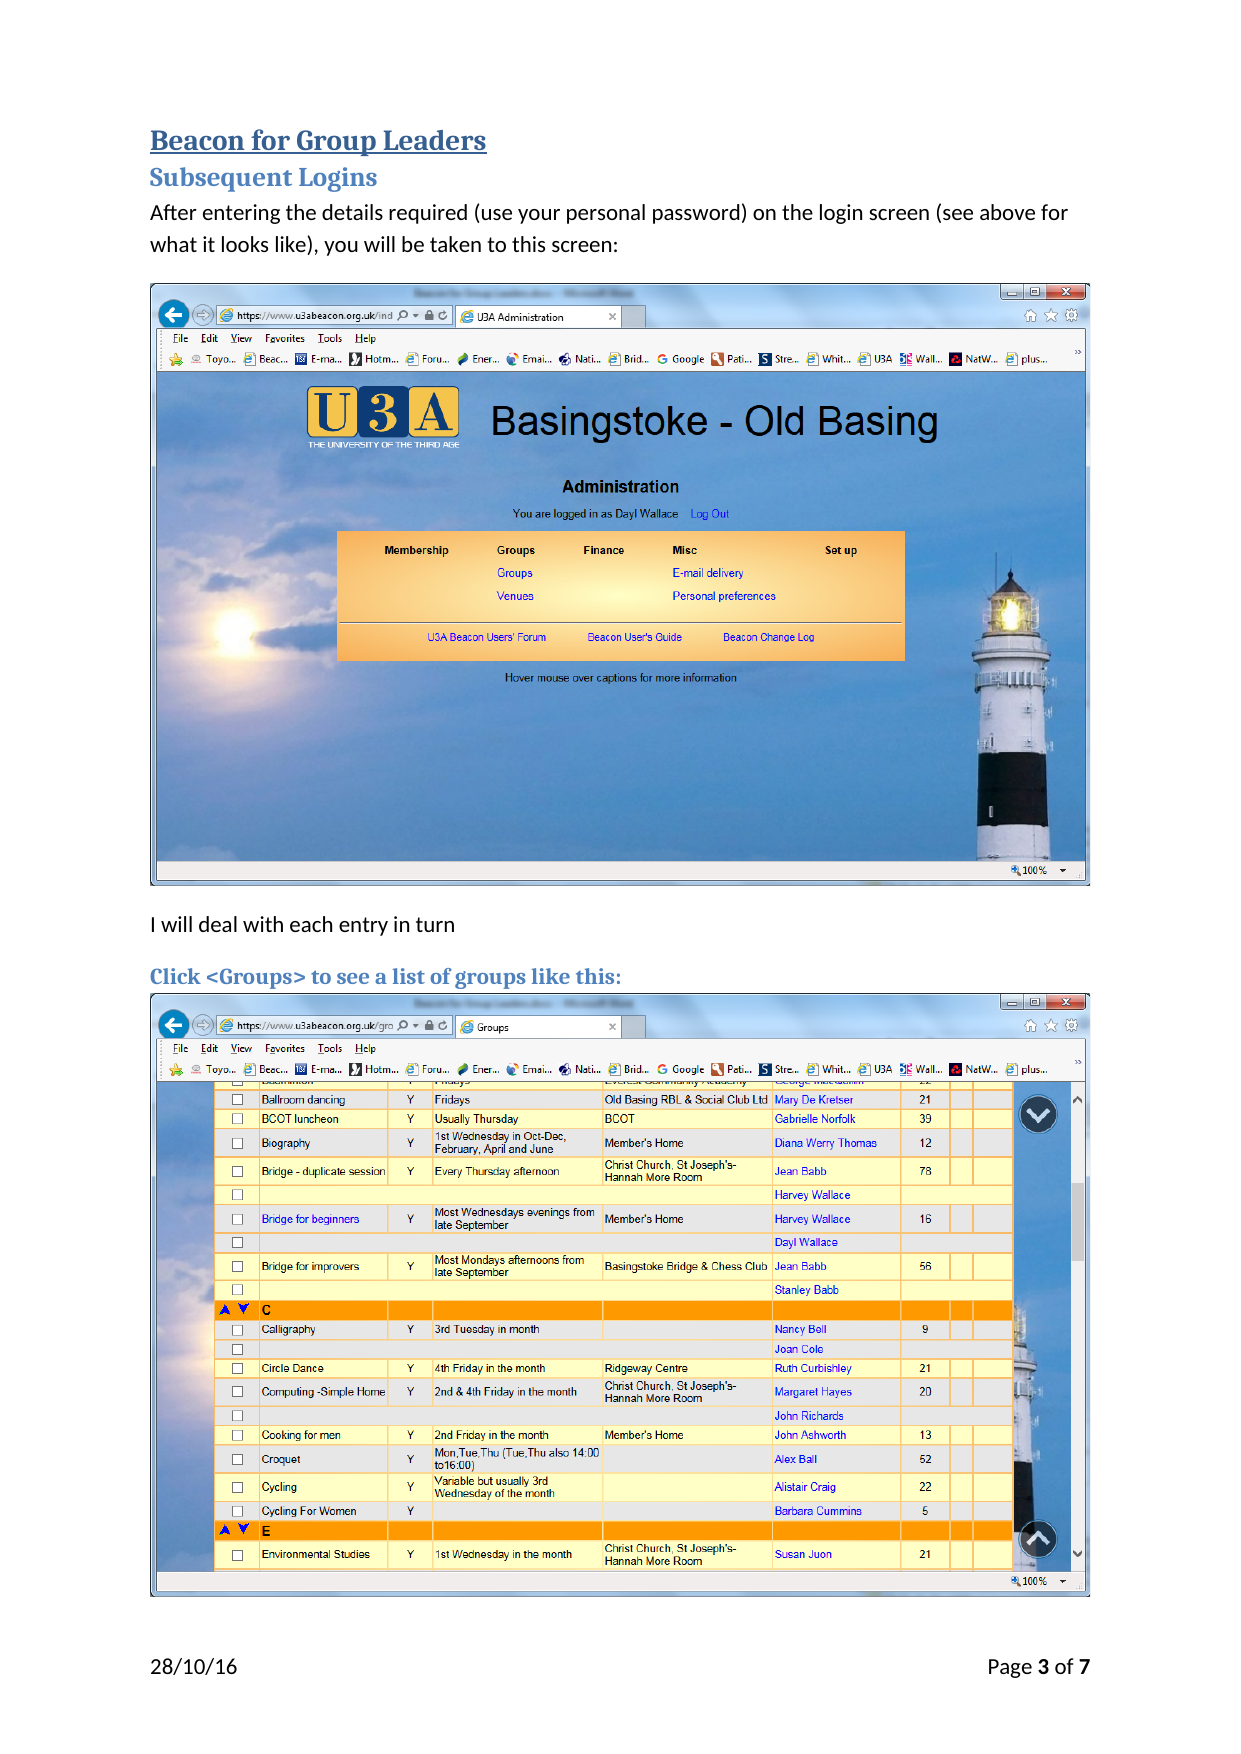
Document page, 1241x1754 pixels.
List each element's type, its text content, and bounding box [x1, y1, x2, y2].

subtitle Click <Groups> to see a list of groups like this: [150, 964, 1090, 990]
picture [150, 993, 1091, 1597]
text I will deal with each entry in turn [150, 911, 1090, 939]
text After entering the details required (use your personal password) on the login screen (see above for what it looks like), you will be taken to this screen: [150, 198, 1090, 258]
subtitle Subsequent Logins [150, 162, 1090, 193]
picture [150, 283, 1091, 886]
